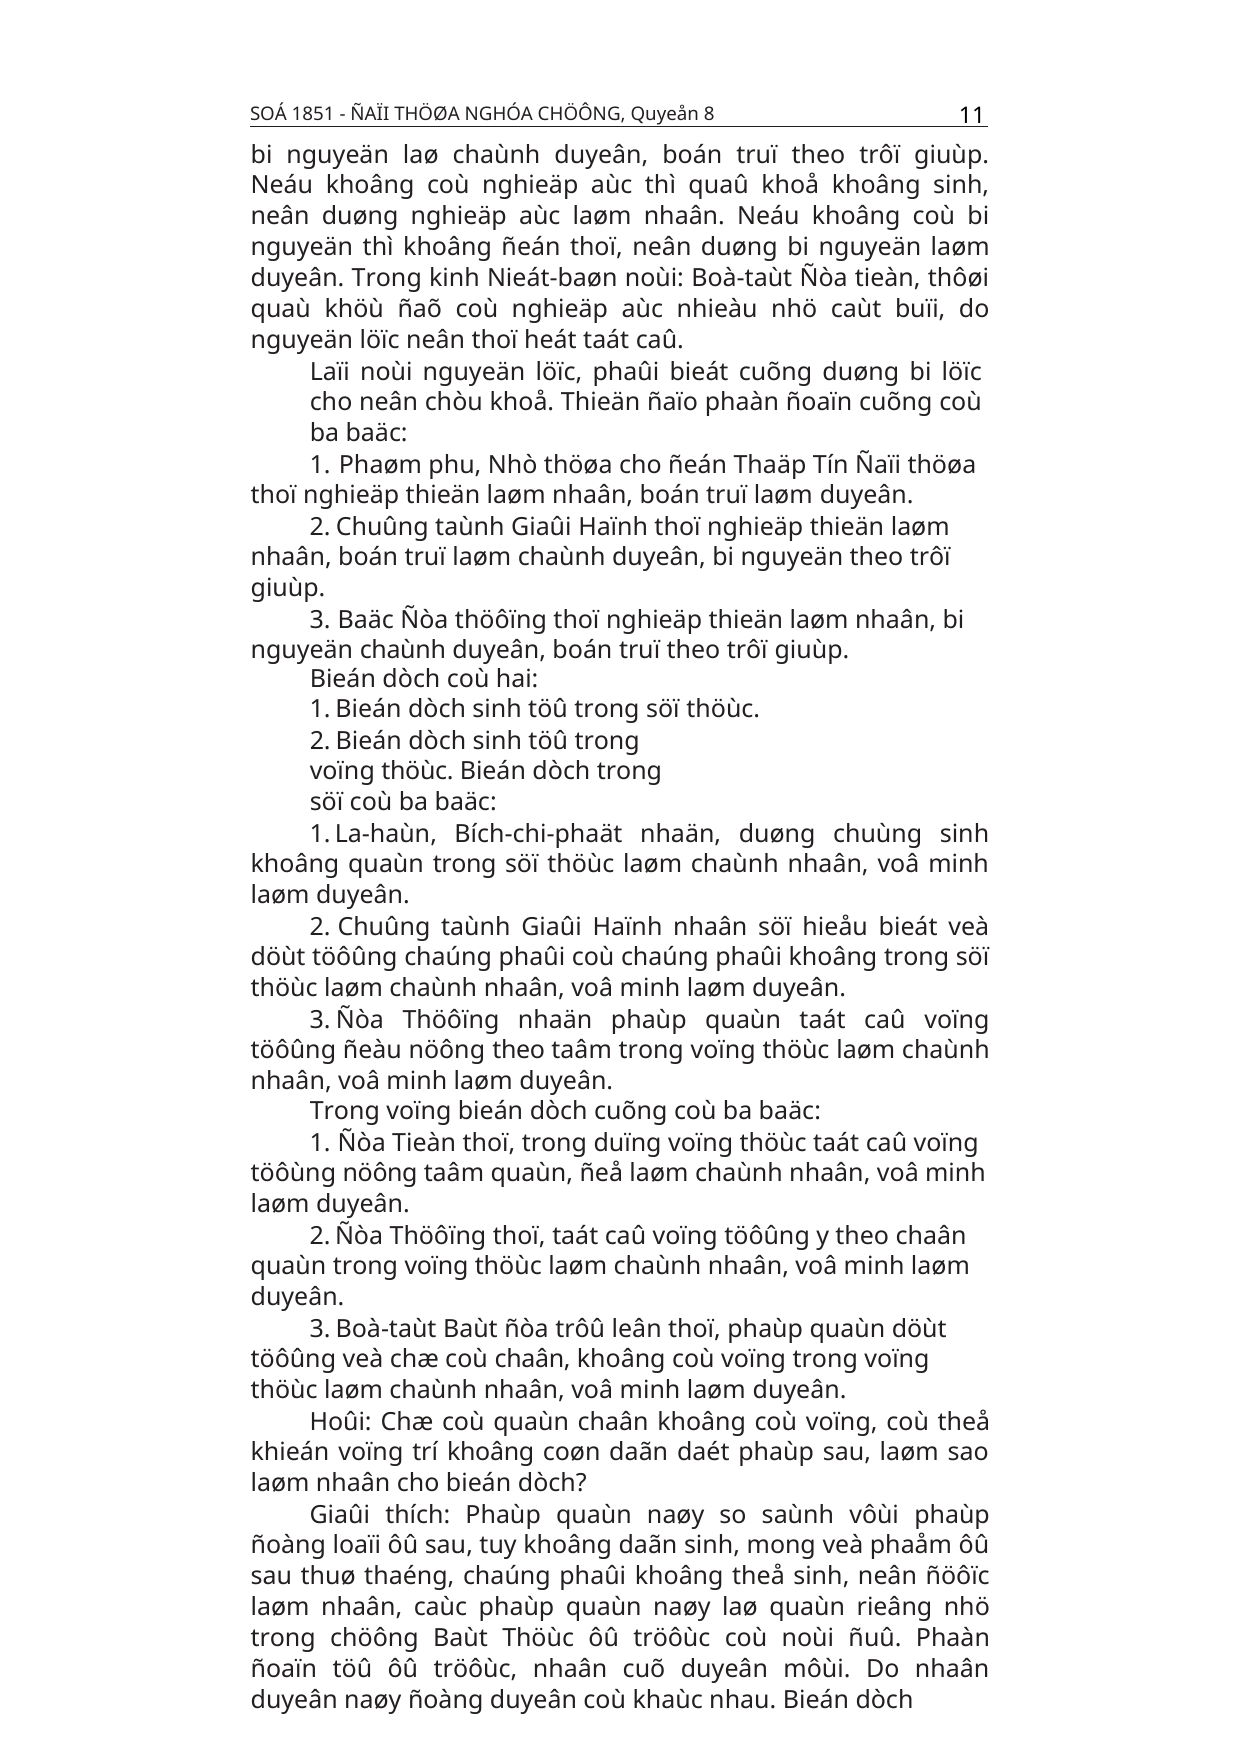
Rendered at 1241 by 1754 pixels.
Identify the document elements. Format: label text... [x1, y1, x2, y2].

text Bieán dòch coù hai: [309, 666, 1092, 693]
list Bieán dòch sinh töû trong söï thöùc. [309, 693, 1092, 724]
text Trong voïng bieán dòch cuõng coù ba baäc: [309, 1097, 1092, 1126]
list Chuûng taùnh Giaûi Haïnh nhaân söï hieåu bieát veà döùt töôûng chaúng phaûi coù chaúng phaûi khoâng trong söï thöùc laøm chaùnh nhaân, voâ minh laøm duyeân. [250, 911, 990, 1004]
text Hoûi: Chæ coù quaùn chaân khoâng coù voïng, coù theå khieán voïng trí khoâng coøn daãn daét phaùp sau, laøm sao laøm nhaân cho bieán dòch? [250, 1405, 990, 1498]
list Chuûng taùnh Giaûi Haïnh thoï nghieäp thieän laøm nhaân, boán truï laøm chaùnh duyeân, bi nguyeän theo trôï giuùp. [250, 511, 990, 604]
list Phaøm phu, Nhò thöøa cho ñeán Thaäp Tín Ñaïi thöøa thoï nghieäp thieän laøm nhaân, boán truï laøm duyeân. [250, 449, 990, 511]
list La-haùn, Bích-chi-phaät nhaän, duøng chuùng sinh khoâng quaùn trong söï thöùc laøm chaùnh nhaân, voâ minh laøm duyeân. [250, 818, 990, 911]
list Boà-taùt Baùt ñòa trôû leân thoï, phaùp quaùn döùt töôûng veà chæ coù chaân, khoâng coù voïng trong voïng thöùc laøm chaùnh nhaân, voâ minh laøm duyeân. [250, 1312, 990, 1405]
list Baäc Ñòa thöôïng thoï nghieäp thieän laøm nhaân, bi nguyeän chaùnh duyeân, boán truï theo trôï giuùp. [250, 604, 990, 666]
text bi nguyeän laø chaùnh duyeân, boán truï theo trôï giuùp. Neáu khoâng coù nghieäp aùc thì quaû khoå khoâng sinh, neân duøng nghieäp aùc laøm nhaân. Neáu khoâng coù bi nguyeän thì khoâng ñeán thoï, neân duøng bi nguyeän laøm duyeân. Trong kinh Nieát-baøn noùi: Boà-taùt Ñòa tieàn, thôøi quaù khöù ñaõ coù nghieäp aùc nhieàu nhö caùt buïi, do nguyeän löïc neân thoï heát taát caû. [250, 138, 990, 356]
text Laïi noùi nguyeän löïc, phaûi bieát cuõng duøng bi löïc cho neân chòu khoå. Thieän ñaïo phaàn ñoaïn cuõng coù ba baäc: [309, 356, 982, 449]
list Bieán dòch sinh töû trong voïng thöùc. Bieán dòch trong söï coù ba baäc: [309, 725, 687, 818]
text Giaûi thích: Phaùp quaùn naøy so saùnh vôùi phaùp ñoàng loaïi ôû sau, tuy khoâng daãn sinh, mong veà phaåm ôû sau thuø thaéng, chaúng phaûi khoâng theå sinh, neân ñöôïc laøm nhaân, caùc phaùp quaùn naøy laø quaùn rieâng nhö trong chöông Baùt Thöùc ôû tröôùc coù noùi ñuû. Phaàn ñoaïn töû ôû tröôùc, nhaân cuõ duyeân môùi. Do nhaân duyeân naøy ñoàng duyeân coù khaùc nhau. Bieán dòch [250, 1498, 990, 1716]
list Ñòa Thöôïng thoï, taát caû voïng töôûng y theo chaân quaùn trong voïng thöùc laøm chaùnh nhaân, voâ minh laøm duyeân. [250, 1219, 990, 1312]
list Ñòa Thöôïng nhaän phaùp quaùn taát caû voïng töôûng ñeàu nöông theo taâm trong voïng thöùc laøm chaùnh nhaân, voâ minh laøm duyeân. [250, 1004, 990, 1097]
list Ñòa Tieàn thoï, trong duïng voïng thöùc taát caû voïng töôùng nöông taâm quaùn, ñeå laøm chaùnh nhaân, voâ minh laøm duyeân. [250, 1126, 990, 1219]
